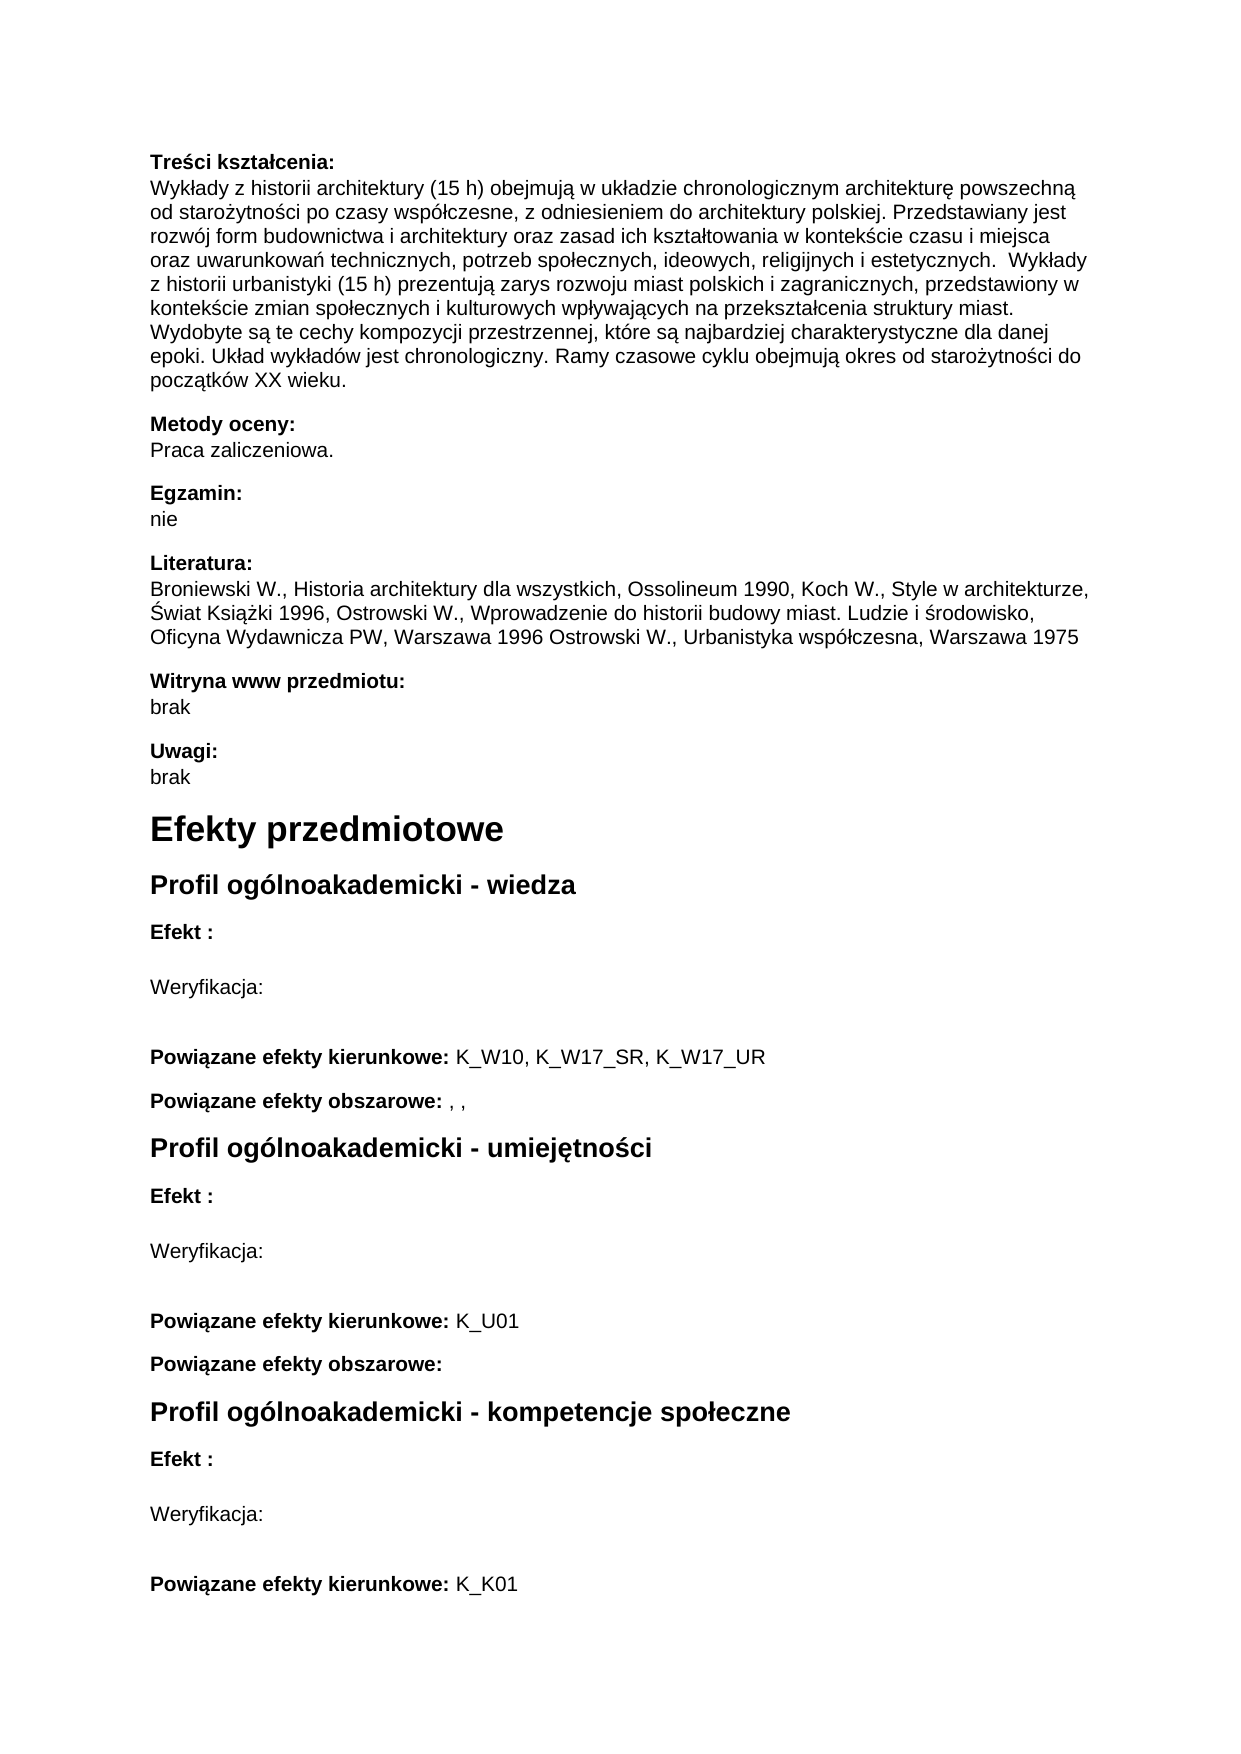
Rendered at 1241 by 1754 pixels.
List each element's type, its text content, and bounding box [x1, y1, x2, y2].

subtitle Profil ogólnoakademicki - kompetencje społeczne [150, 1396, 1090, 1427]
text Egzamin: [150, 481, 1090, 505]
text Broniewski W., Historia architektury dla wszystkich, Ossolineum 1990, Koch W., Style w architekturze, Świat Książki 1996, Ostrowski W., Wprowadzenie do historii budowy miast. Ludzie i środowisko, Oficyna Wydawnicza PW, Warszawa 1996 Ostrowski W., Urbanistyka współczesna, Warszawa 1975 [150, 577, 1090, 649]
text Treści kształcenia: [150, 150, 1090, 174]
text Efekt : [150, 1183, 1090, 1207]
text Efekt : [150, 920, 1090, 944]
text Powiązane efekty kierunkowe: K_W10, K_W17_SR, K_W17_UR [150, 1045, 1090, 1069]
subtitle Profil ogólnoakademicki - umiejętności [150, 1132, 1090, 1164]
text Powiązane efekty obszarowe: [150, 1352, 1090, 1376]
text brak [150, 764, 1090, 788]
text Powiązane efekty obszarowe: , , [150, 1089, 1090, 1113]
text Metody oceny: [150, 411, 1090, 435]
text Weryfikacja: [150, 1502, 1090, 1526]
text nie [150, 507, 1090, 531]
text Praca zaliczeniowa. [150, 437, 1090, 461]
text Powiązane efekty kierunkowe: K_U01 [150, 1308, 1090, 1332]
subtitle Profil ogólnoakademicki - wiedza [150, 869, 1090, 900]
text Efekt : [150, 1447, 1090, 1471]
text Powiązane efekty kierunkowe: K_K01 [150, 1572, 1090, 1596]
subtitle Efekty przedmiotowe [150, 808, 1090, 849]
text Weryfikacja: [150, 1239, 1090, 1263]
text Weryfikacja: [150, 975, 1090, 999]
text Literatura: [150, 551, 1090, 575]
text Uwagi: [150, 738, 1090, 762]
text brak [150, 695, 1090, 719]
text Wykłady z historii architektury (15 h) obejmują w układzie chronologicznym architekturę powszechną od starożytności po czasy współczesne, z odniesieniem do architektury polskiej. Przedstawiany jest rozwój form budownictwa i architektury oraz zasad ich kształtowania w kontekście czasu i miejsca oraz uwarunkowań technicznych, potrzeb społecznych, ideowych, religijnych i estetycznych. Wykłady z historii urbanistyki (15 h) prezentują zarys rozwoju miast polskich i zagranicznych, przedstawiony w kontekście zmian społecznych i kulturowych wpływających na przekształcenia struktury miast. Wydobyte są te cechy kompozycji przestrzennej, które są najbardziej charakterystyczne dla danej epoki. Układ wykładów jest chronologiczny. Ramy czasowe cyklu obejmują okres od starożytności do początków XX wieku. [150, 176, 1090, 392]
text Witryna www przedmiotu: [150, 669, 1090, 693]
